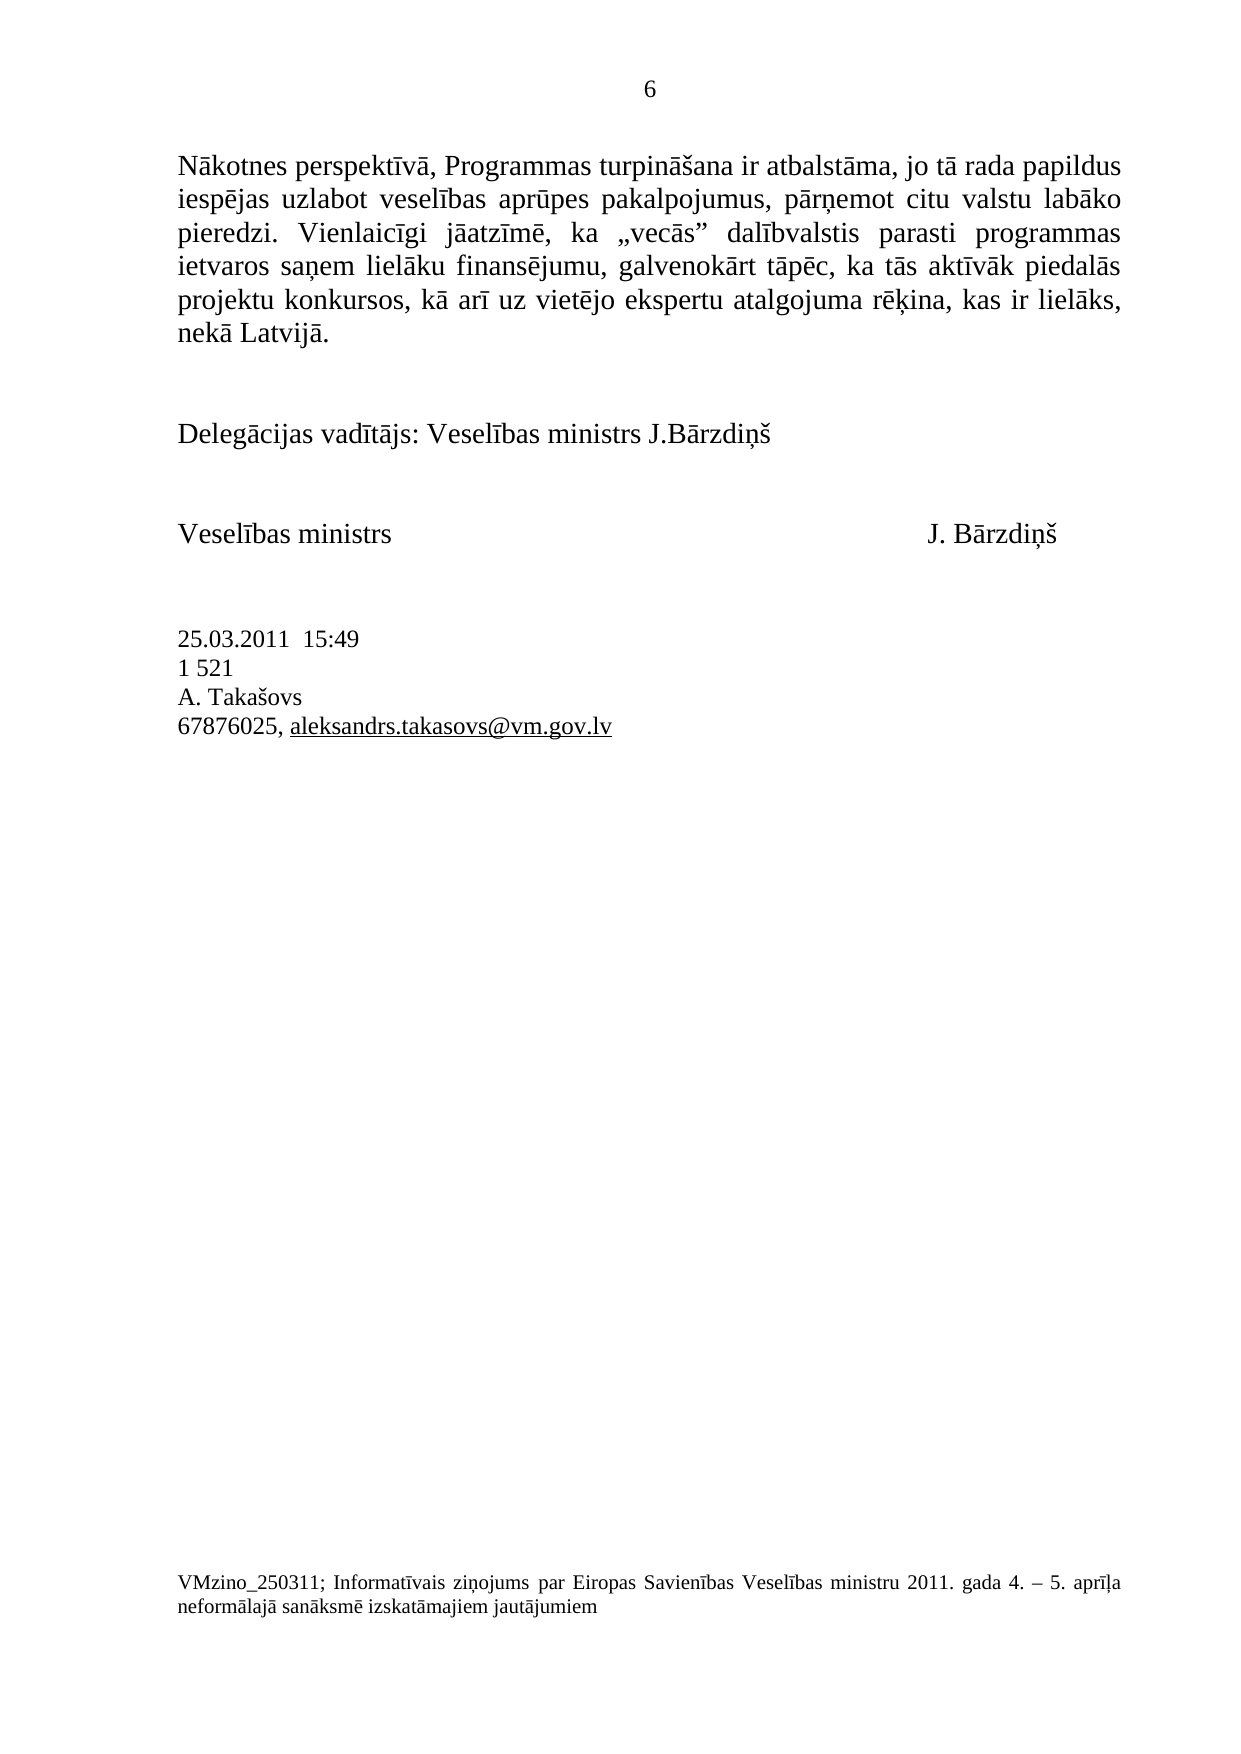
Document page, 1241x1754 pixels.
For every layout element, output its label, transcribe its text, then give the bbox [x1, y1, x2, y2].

text A. Takašovs [177, 682, 1122, 711]
text Delegācijas vadītājs: Veselības ministrs J.Bārzdiņš [177, 416, 1122, 449]
text 67876025, aleksandrs.takasovs@vm.gov.lv [177, 711, 1122, 739]
text 25.03.2011 15:49 [177, 624, 1122, 653]
text Nākotnes perspektīvā, Programmas turpināšana ir atbalstāma, jo tā rada papildus iespējas uzlabot veselības aprūpes pakalpojumus, pārņemot citu valstu labāko pieredzi. Vienlaicīgi jāatzīmē, ka „vecās” dalībvalstis parasti programmas ietvaros saņem lielāku finansējumu, galvenokārt tāpēc, ka tās aktīvāk piedalās projektu konkursos, kā arī uz vietējo ekspertu atalgojuma rēķina, kas ir lielāks, nekā Latvijā. [177, 148, 1122, 349]
text Veselības ministrs J. Bārzdiņš [177, 517, 1122, 550]
text 1 521 [177, 653, 1122, 682]
